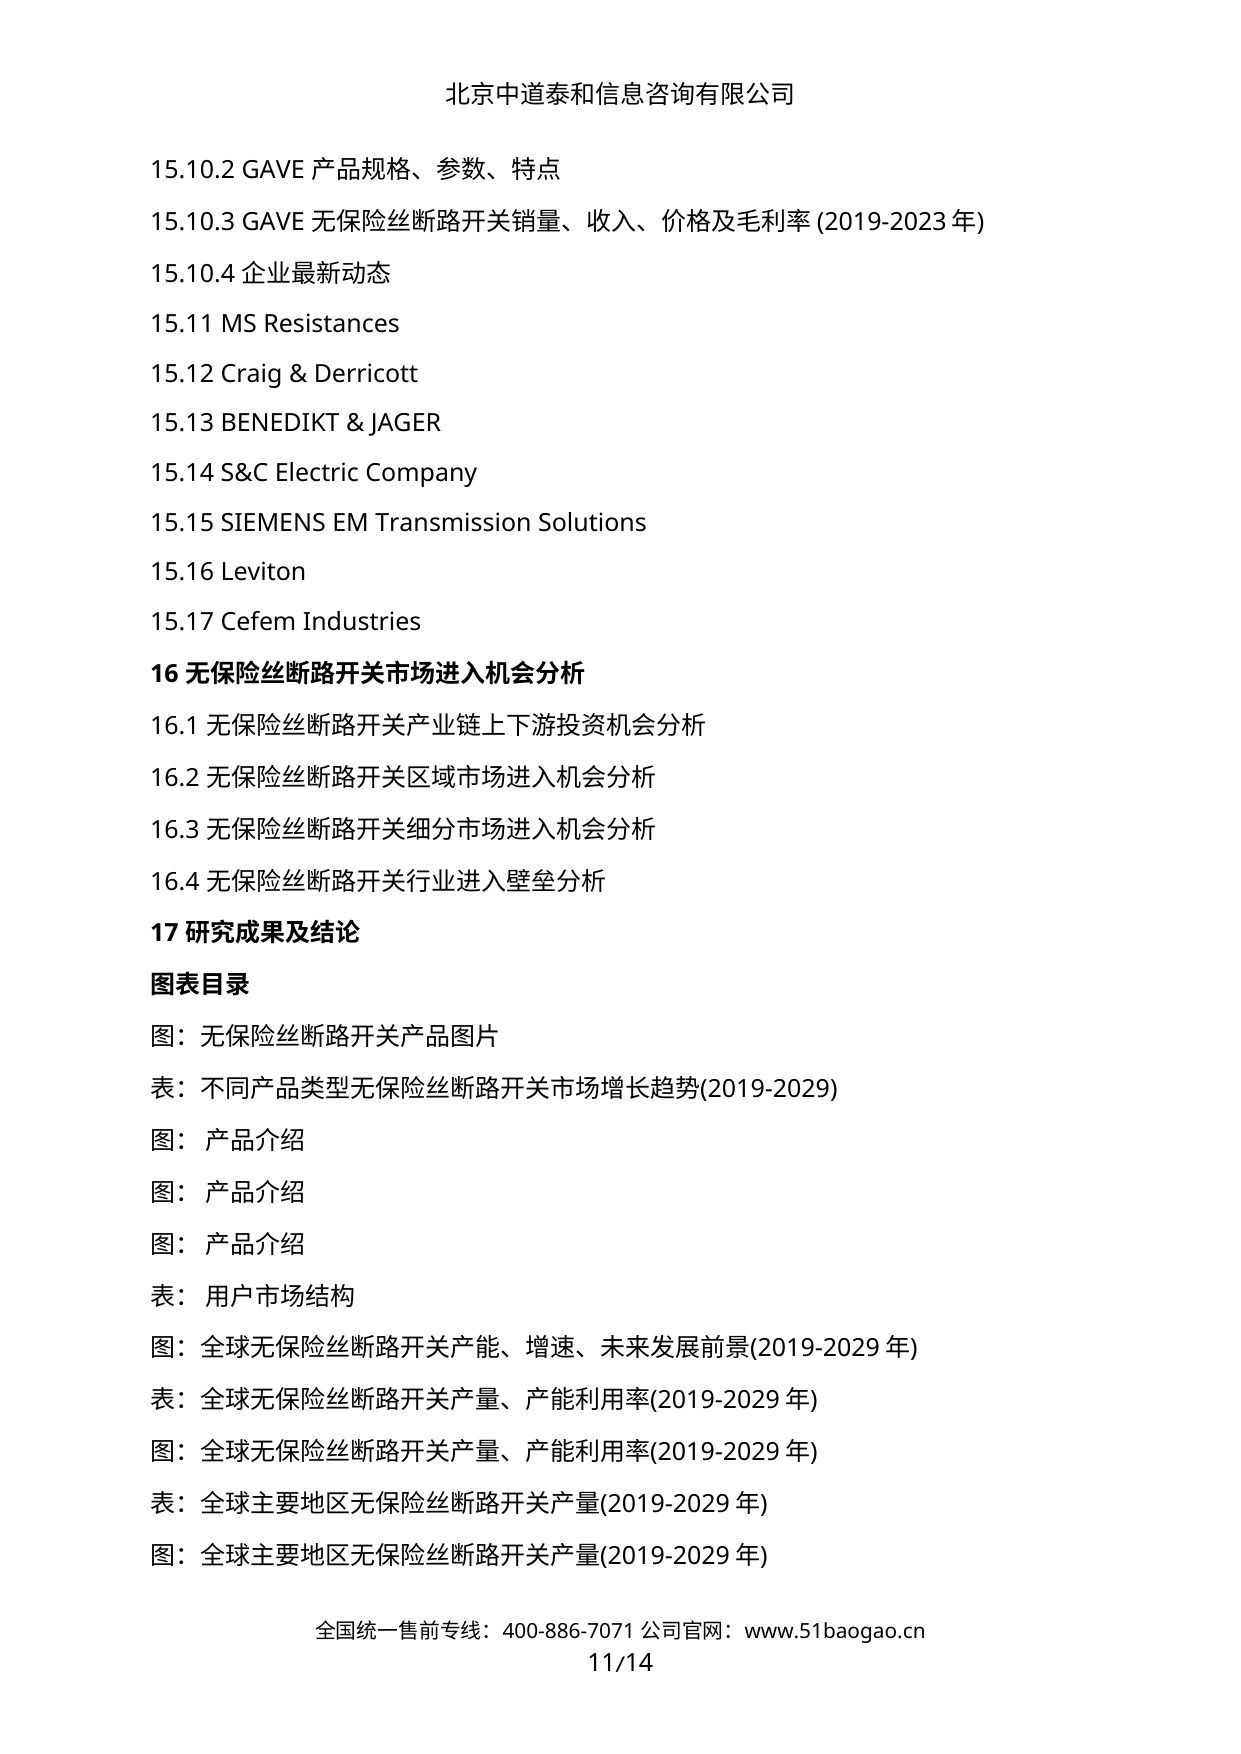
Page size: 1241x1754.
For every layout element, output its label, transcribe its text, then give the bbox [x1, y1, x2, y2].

text 16.1 无保险丝断路开关产业链上下游投资机会分析 [150, 705, 1090, 742]
text 15.14 S&C Electric Company [150, 455, 1090, 489]
text 15.17 Cefem Industries [150, 604, 1090, 638]
text 15.15 SIEMENS EM Transmission Solutions [150, 504, 1090, 538]
text 图表目录 [150, 965, 1090, 1001]
text 图： 产品介绍 [150, 1172, 1090, 1208]
text 16 无保险丝断路开关市场进入机会分析 [150, 653, 1090, 690]
text 表：全球主要地区无保险丝断路开关产量(2019-2029年) [150, 1483, 1090, 1520]
text 表： 用户市场结构 [150, 1276, 1090, 1312]
text 图： 产品介绍 [150, 1224, 1090, 1260]
text 图：全球无保险丝断路开关产量、产能利用率(2019-2029年) [150, 1432, 1090, 1468]
text 15.13 BENEDIKT & JAGER [150, 405, 1090, 439]
text 16.4 无保险丝断路开关行业进入壁垒分析 [150, 861, 1090, 897]
text 图：无保险丝断路开关产品图片 [150, 1017, 1090, 1053]
text 17 研究成果及结论 [150, 913, 1090, 949]
text 16.3 无保险丝断路开关细分市场进入机会分析 [150, 809, 1090, 845]
text 图： 产品介绍 [150, 1120, 1090, 1157]
text 15.10.4 企业最新动态 [150, 254, 1090, 290]
text 图：全球无保险丝断路开关产能、增速、未来发展前景(2019-2029年) [150, 1328, 1090, 1364]
text 15.12 Craig & Derricott [150, 355, 1090, 389]
text 15.10.3 GAVE 无保险丝断路开关销量、收入、价格及毛利率 (2019-2023年) [150, 202, 1090, 238]
text 表：全球无保险丝断路开关产量、产能利用率(2019-2029年) [150, 1380, 1090, 1416]
text 15.10.2 GAVE 产品规格、参数、特点 [150, 150, 1090, 186]
text 16.2 无保险丝断路开关区域市场进入机会分析 [150, 757, 1090, 793]
text 15.16 Leviton [150, 554, 1090, 588]
text 15.11 MS Resistances [150, 306, 1090, 340]
text 图：全球主要地区无保险丝断路开关产量(2019-2029年) [150, 1535, 1090, 1572]
text 表：不同产品类型无保险丝断路开关市场增长趋势(2019-2029) [150, 1068, 1090, 1105]
